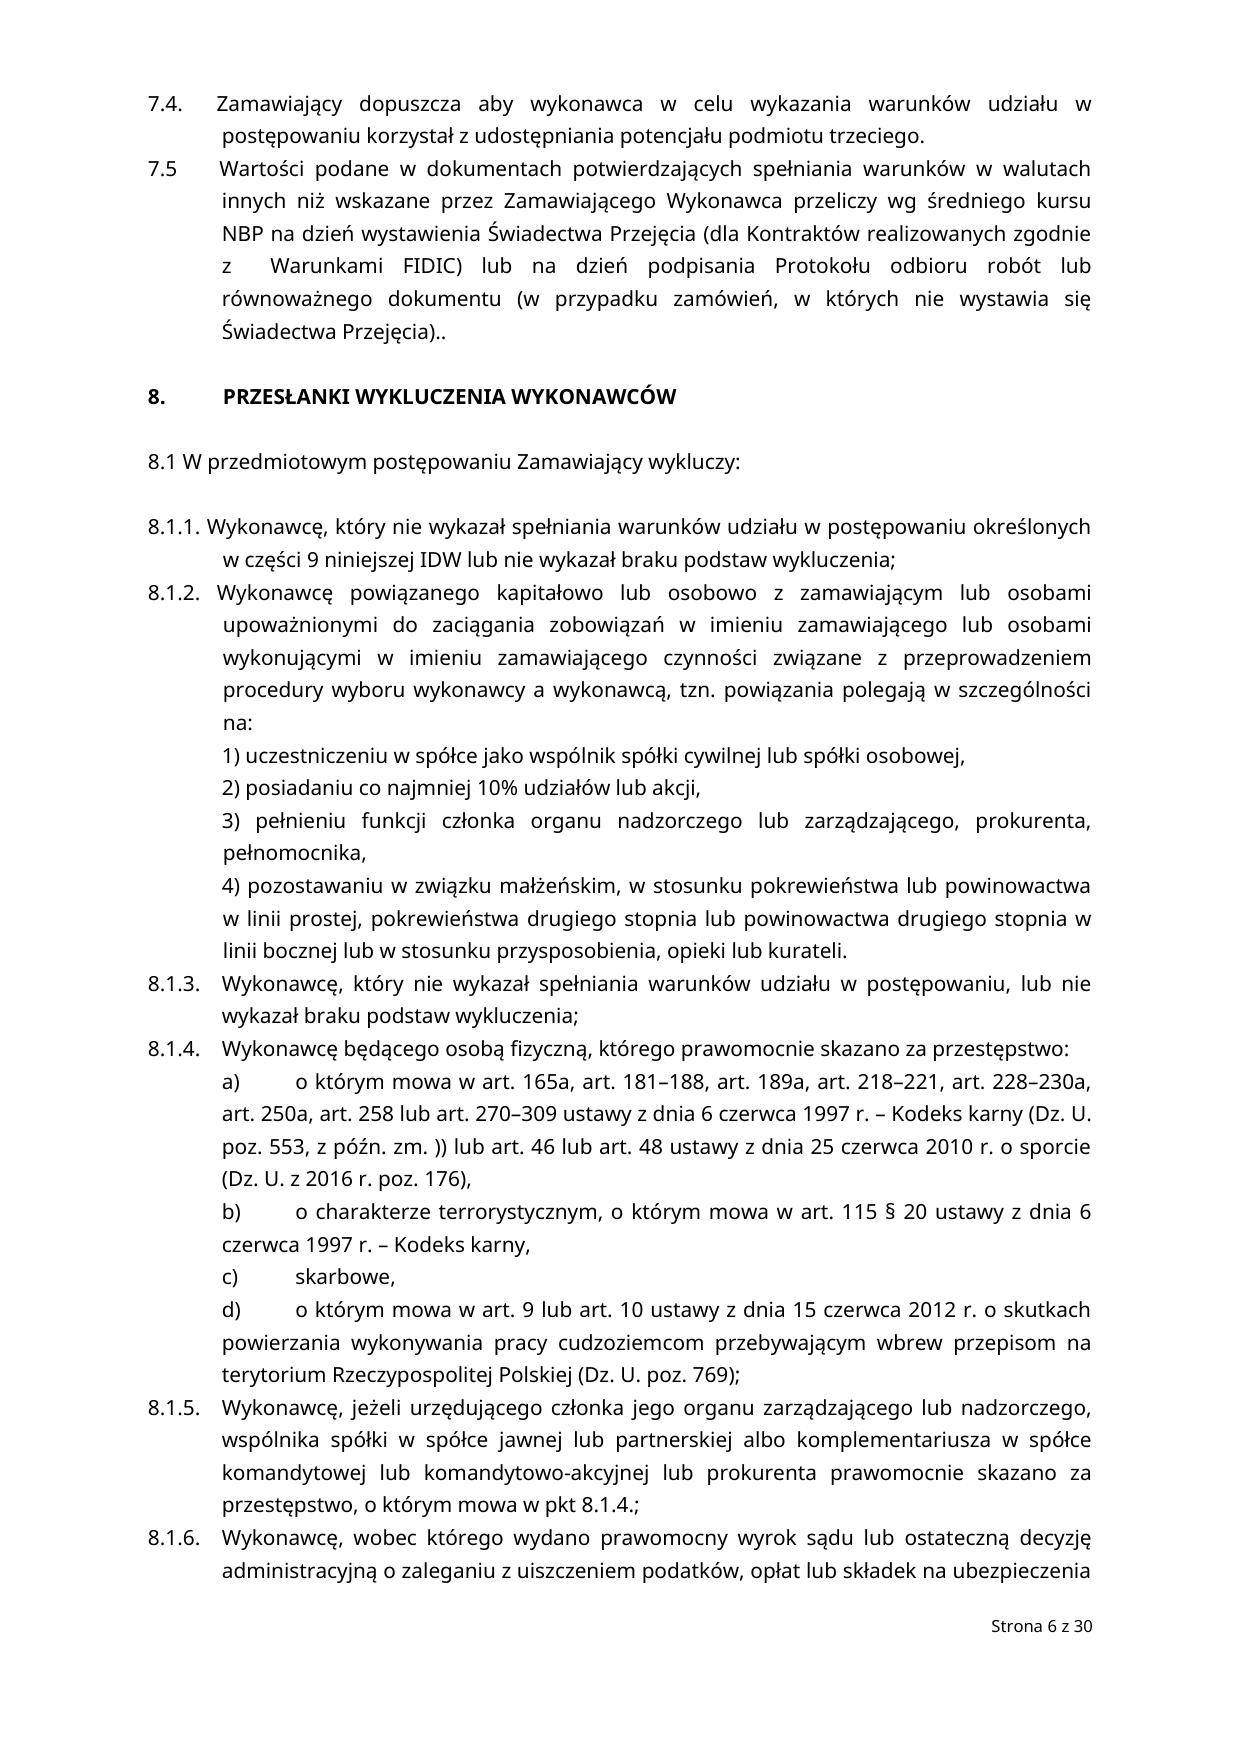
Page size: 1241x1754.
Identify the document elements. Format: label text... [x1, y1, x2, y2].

text 8. PRZESŁANKI WYKLUCZENIA WYKONAWCÓW [148, 382, 1092, 411]
text 1) uczestniczeniu w spółce jako wspólnik spółki cywilnej lub spółki osobowej, [222, 741, 1092, 769]
text a) o którym mowa w art. 165a, art. 181–188, art. 189a, art. 218–221, art. 228–230a, art. 250a, art. 258 lub art. 270–309 ustawy z dnia 6 czerwca 1997 r. – Kodeks karny (Dz. U. poz. 553, z późn. zm. )) lub art. 46 lub art. 48 ustawy z dnia 25 czerwca 2010 r. o sporcie (Dz. U. z 2016 r. poz. 176), [148, 1067, 1092, 1193]
text b) o charakterze terrorystycznym, o którym mowa w art. 115 § 20 ustawy z dnia 6 czerwca 1997 r. – Kodeks karny, [148, 1197, 1092, 1258]
text 8.1.1. Wykonawcę, który nie wykazał spełniania warunków udziału w postępowaniu określonych w części 9 niniejszej IDW lub nie wykazał braku podstaw wykluczenia; [148, 512, 1092, 573]
text c) skarbowe, [148, 1262, 1092, 1291]
text 4) pozostawaniu w związku małżeńskim, w stosunku pokrewieństwa lub powinowactwa w linii prostej, pokrewieństwa drugiego stopnia lub powinowactwa drugiego stopnia w linii bocznej lub w stosunku przysposobienia, opieki lub kurateli. [222, 871, 1092, 965]
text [148, 1523, 1092, 1584]
text 8.1.2. Wykonawcę powiązanego kapitałowo lub osobowo z zamawiającym lub osobami upoważnionymi do zaciągania zobowiązań w imieniu zamawiającego lub osobami wykonującymi w imieniu zamawiającego czynności związane z przeprowadzeniem procedury wyboru wykonawcy a wykonawcą, tzn. powiązania polegają w szczególności na: [148, 578, 1092, 737]
text d) o którym mowa w art. 9 lub art. 10 ustawy z dnia 15 czerwca 2012 r. o skutkach powierzania wykonywania pracy cudzoziemcom przebywającym wbrew przepisom na terytorium Rzeczypospolitej Polskiej (Dz. U. poz. 769); [148, 1295, 1092, 1389]
text 2) posiadaniu co najmniej 10% udziałów lub akcji, [222, 773, 1092, 802]
text 8.1.5. Wykonawcę, jeżeli urzędującego członka jego organu zarządzającego lub nadzorczego, wspólnika spółki w spółce jawnej lub partnerskiej albo komplementariusza w spółce komandytowej lub komandytowo-akcyjnej lub prokurenta prawomocnie skazano za przestępstwo, o którym mowa w pkt 8.1.4.; [148, 1393, 1092, 1519]
text 7.5 Wartości podane w dokumentach potwierdzających spełniania warunków w walutach innych niż wskazane przez Zamawiającego Wykonawca przeliczy wg średniego kursu NBP na dzień wystawienia Świadectwa Przejęcia (dla Kontraktów realizowanych zgodnie z Warunkami FIDIC) lub na dzień podpisania Protokołu odbioru robót lub równoważnego dokumentu (w przypadku zamówień, w których nie wystawia się Świadectwa Przejęcia).. [148, 154, 1092, 345]
text 8.1.4. Wykonawcę będącego osobą fizyczną, którego prawomocnie skazano za przestępstwo: [148, 1034, 1092, 1063]
text 7.4. Zamawiający dopuszcza aby wykonawca w celu wykazania warunków udziału w postępowaniu korzystał z udostępniania potencjału podmiotu trzeciego. [148, 89, 1092, 150]
text 8.1 W przedmiotowym postępowaniu Zamawiający wykluczy: [148, 447, 1092, 476]
text 8.1.3. Wykonawcę, który nie wykazał spełniania warunków udziału w postępowaniu, lub nie wykazał braku podstaw wykluczenia; [148, 969, 1092, 1030]
text 3) pełnieniu funkcji członka organu nadzorczego lub zarządzającego, prokurenta, pełnomocnika, [222, 806, 1092, 867]
